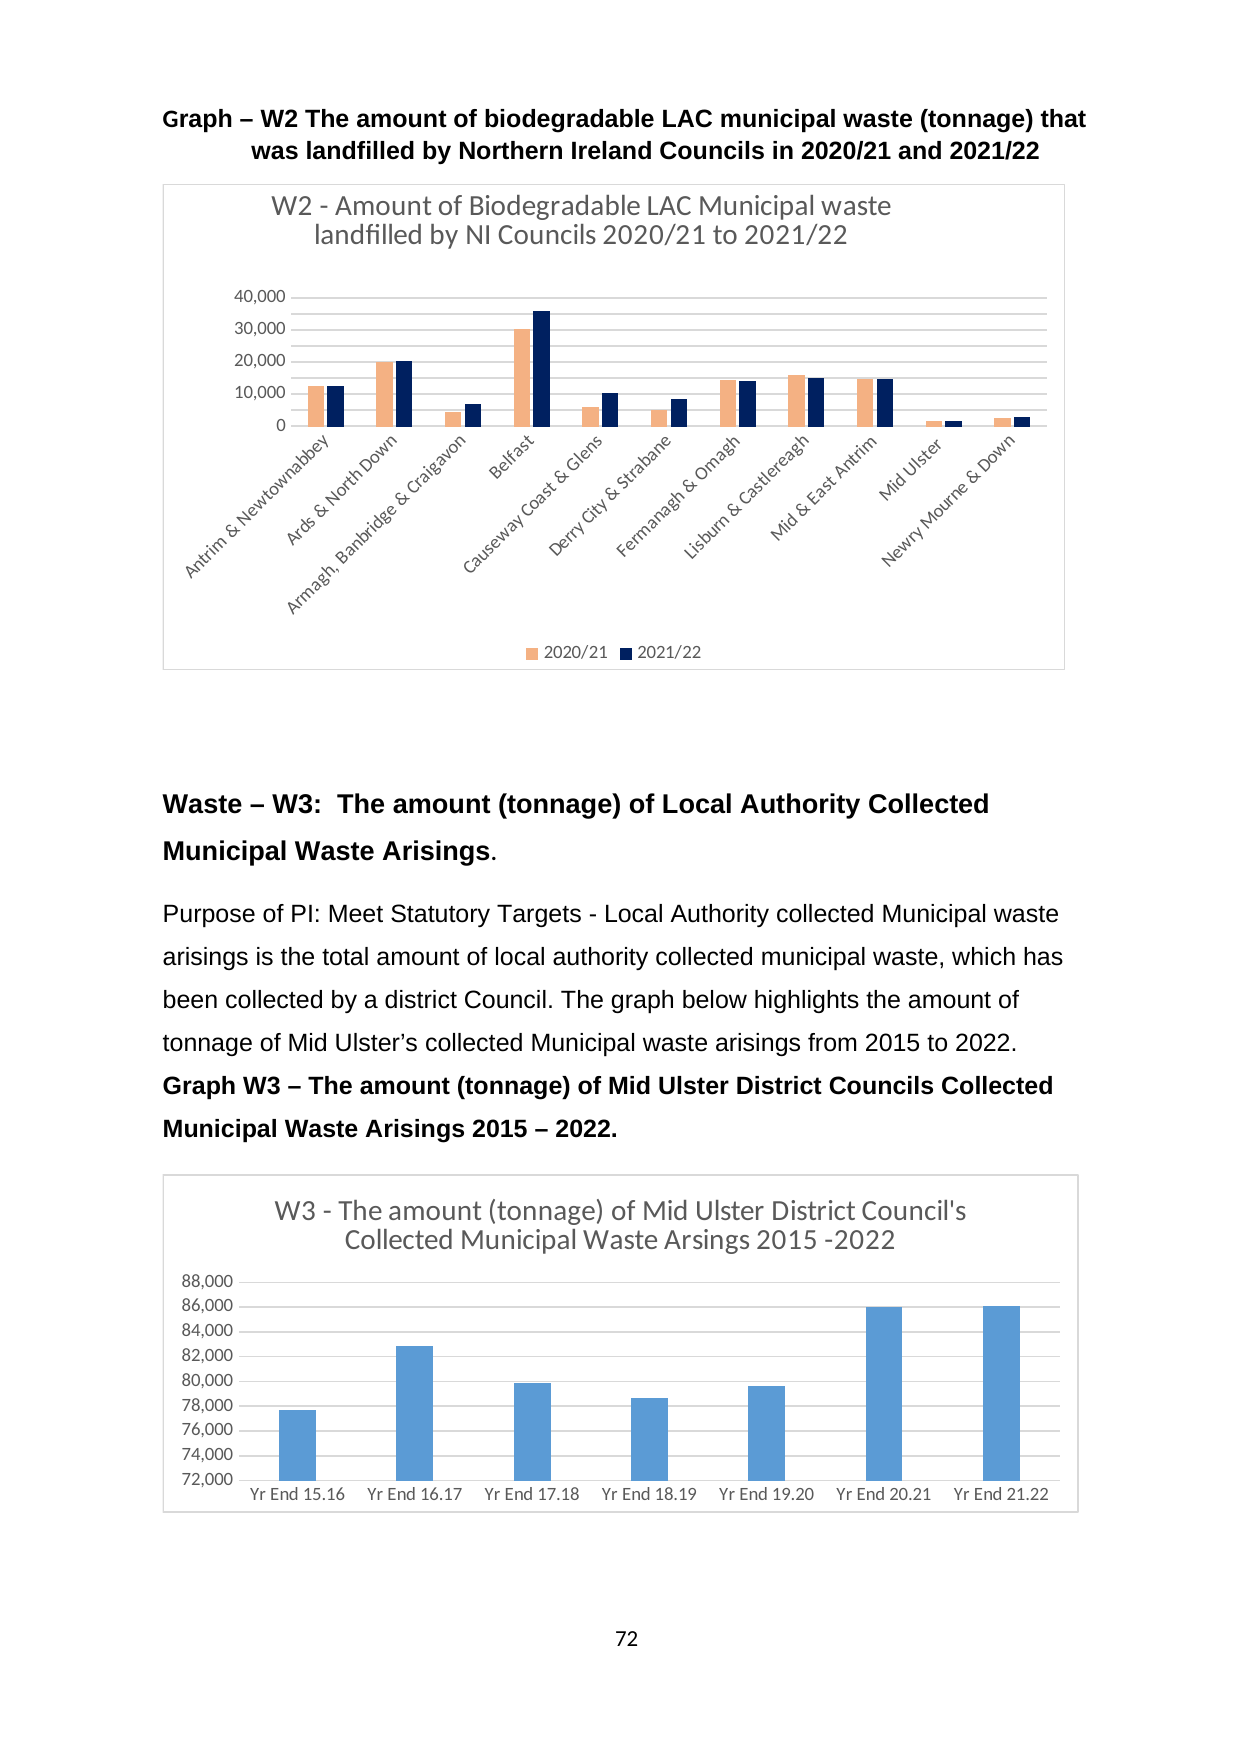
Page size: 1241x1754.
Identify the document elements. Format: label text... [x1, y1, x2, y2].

text Graph W3 – The amount (tonnage) of Mid Ulster District Councils Collected Municipal Waste Arisings 2015 – 2022. [162, 1071, 1090, 1143]
text Purpose of PI: Meet Statutory Targets - Local Authority collected Municipal waste arisings is the total amount of local authority collected municipal waste, which has been collected by a district Council. The graph below highlights the amount of tonnage of Mid Ulster’s collected Municipal waste arisings from 2015 to 2022. [162, 899, 1090, 1057]
text Graph – W2 The amount of biodegradable LAC municipal waste (tonnage) that was landfilled by Northern Ireland Councils in 2020/21 and 2021/22 [162, 103, 1090, 165]
text Waste – W3: The amount (tonnage) of Local Authority Collected Municipal Waste Arisings. [162, 788, 1090, 867]
